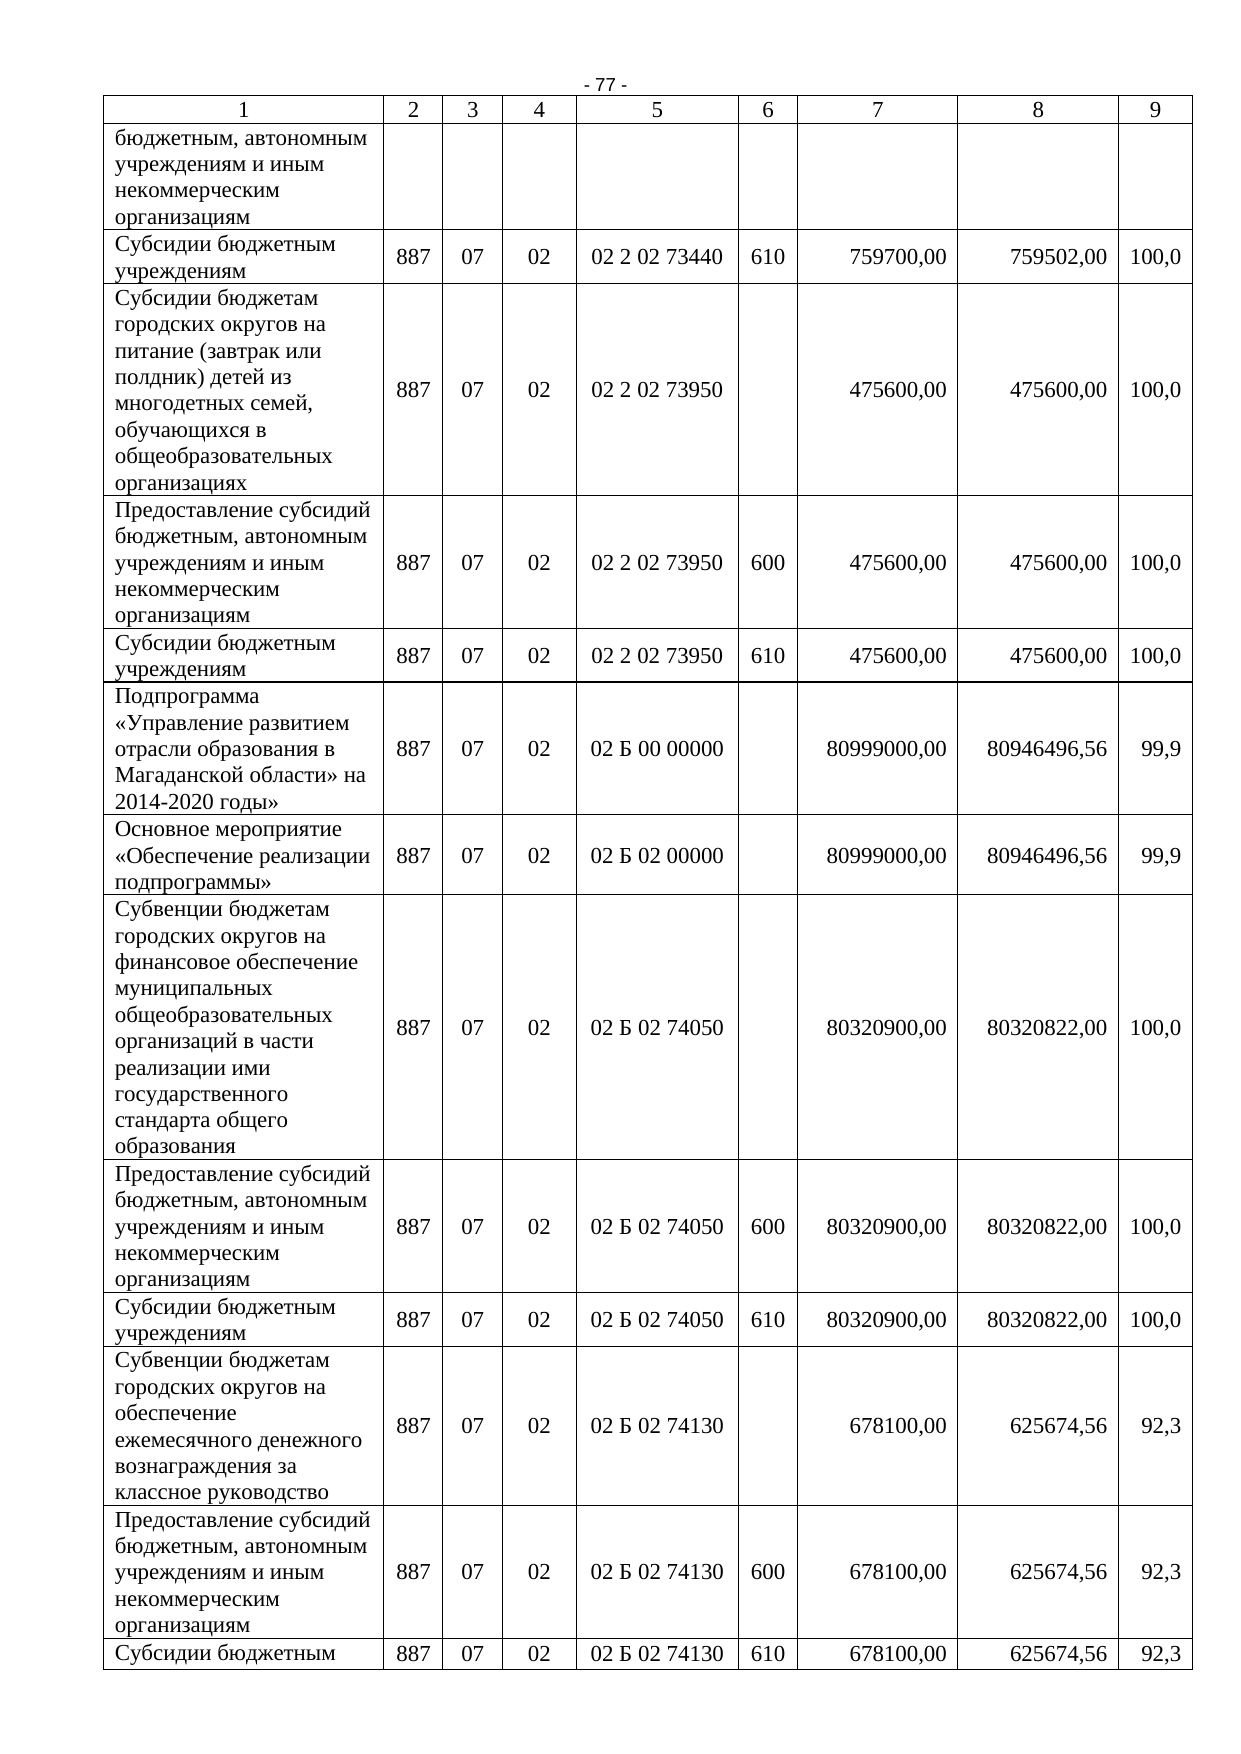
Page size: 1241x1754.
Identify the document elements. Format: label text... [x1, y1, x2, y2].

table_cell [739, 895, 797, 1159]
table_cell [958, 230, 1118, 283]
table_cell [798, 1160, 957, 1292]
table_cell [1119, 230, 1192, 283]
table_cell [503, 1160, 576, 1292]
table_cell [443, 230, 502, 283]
table_header 2 [384, 96, 442, 123]
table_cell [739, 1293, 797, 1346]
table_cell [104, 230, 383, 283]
table_header 8 [958, 96, 1118, 123]
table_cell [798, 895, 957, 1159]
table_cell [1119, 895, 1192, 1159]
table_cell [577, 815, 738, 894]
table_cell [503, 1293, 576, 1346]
table_header 4 [503, 96, 576, 123]
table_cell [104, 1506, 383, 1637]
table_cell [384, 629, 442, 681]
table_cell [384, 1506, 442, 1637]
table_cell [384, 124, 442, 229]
table_header 9 [1119, 96, 1192, 123]
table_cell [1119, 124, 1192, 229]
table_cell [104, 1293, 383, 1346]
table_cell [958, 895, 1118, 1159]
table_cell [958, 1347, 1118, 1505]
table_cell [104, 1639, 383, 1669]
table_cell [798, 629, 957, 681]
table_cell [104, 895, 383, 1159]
table_header 1 [104, 96, 383, 123]
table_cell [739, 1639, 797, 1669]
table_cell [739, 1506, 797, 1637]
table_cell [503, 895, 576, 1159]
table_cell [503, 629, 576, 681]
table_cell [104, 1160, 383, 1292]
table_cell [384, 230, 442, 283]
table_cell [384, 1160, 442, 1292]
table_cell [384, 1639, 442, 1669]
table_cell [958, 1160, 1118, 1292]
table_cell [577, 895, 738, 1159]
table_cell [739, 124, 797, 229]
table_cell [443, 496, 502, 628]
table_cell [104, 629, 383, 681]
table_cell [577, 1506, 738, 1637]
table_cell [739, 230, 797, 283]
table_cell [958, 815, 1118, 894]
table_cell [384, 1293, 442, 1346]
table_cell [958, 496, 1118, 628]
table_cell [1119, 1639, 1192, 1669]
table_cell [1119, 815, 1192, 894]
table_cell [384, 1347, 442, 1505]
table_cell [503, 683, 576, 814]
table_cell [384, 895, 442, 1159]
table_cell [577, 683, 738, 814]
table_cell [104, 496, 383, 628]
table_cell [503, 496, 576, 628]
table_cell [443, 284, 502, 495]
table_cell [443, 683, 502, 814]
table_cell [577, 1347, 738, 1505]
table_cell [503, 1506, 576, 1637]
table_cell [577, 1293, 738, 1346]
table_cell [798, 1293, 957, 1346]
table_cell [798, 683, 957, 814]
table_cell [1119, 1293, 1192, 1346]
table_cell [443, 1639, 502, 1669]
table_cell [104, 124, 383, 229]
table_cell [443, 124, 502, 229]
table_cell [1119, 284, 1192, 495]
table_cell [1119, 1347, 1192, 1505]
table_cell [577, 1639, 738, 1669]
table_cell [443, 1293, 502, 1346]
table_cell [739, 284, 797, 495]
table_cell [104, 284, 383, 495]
table_header 7 [798, 96, 957, 123]
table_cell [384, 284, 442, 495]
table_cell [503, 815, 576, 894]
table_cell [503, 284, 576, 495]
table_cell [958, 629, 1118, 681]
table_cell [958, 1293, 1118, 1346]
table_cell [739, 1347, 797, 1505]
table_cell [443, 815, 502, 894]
table_header 6 [739, 96, 797, 123]
table_header 5 [577, 96, 738, 123]
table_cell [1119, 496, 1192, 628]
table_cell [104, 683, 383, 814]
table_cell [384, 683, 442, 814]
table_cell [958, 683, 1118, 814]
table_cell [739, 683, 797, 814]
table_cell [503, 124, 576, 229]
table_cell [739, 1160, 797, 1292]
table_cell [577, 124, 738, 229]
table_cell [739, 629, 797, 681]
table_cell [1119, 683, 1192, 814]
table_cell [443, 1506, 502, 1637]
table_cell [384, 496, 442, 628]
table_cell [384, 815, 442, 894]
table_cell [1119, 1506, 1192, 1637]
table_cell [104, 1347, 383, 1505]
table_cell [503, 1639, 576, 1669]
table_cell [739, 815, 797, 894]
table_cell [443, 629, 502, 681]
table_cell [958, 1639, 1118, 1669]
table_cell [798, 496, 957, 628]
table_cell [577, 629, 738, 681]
table_header 3 [443, 96, 502, 123]
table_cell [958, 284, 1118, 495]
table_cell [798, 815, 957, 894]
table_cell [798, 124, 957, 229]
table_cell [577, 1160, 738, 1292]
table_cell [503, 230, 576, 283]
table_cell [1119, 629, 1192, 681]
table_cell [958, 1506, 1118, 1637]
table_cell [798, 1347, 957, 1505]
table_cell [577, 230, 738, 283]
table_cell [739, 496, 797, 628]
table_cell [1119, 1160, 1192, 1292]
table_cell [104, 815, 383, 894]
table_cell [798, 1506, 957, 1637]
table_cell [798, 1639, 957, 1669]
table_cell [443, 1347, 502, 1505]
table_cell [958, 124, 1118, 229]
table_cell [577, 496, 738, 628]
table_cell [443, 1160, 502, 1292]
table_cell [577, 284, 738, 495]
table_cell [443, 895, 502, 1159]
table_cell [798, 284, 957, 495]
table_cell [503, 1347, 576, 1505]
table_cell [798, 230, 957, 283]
